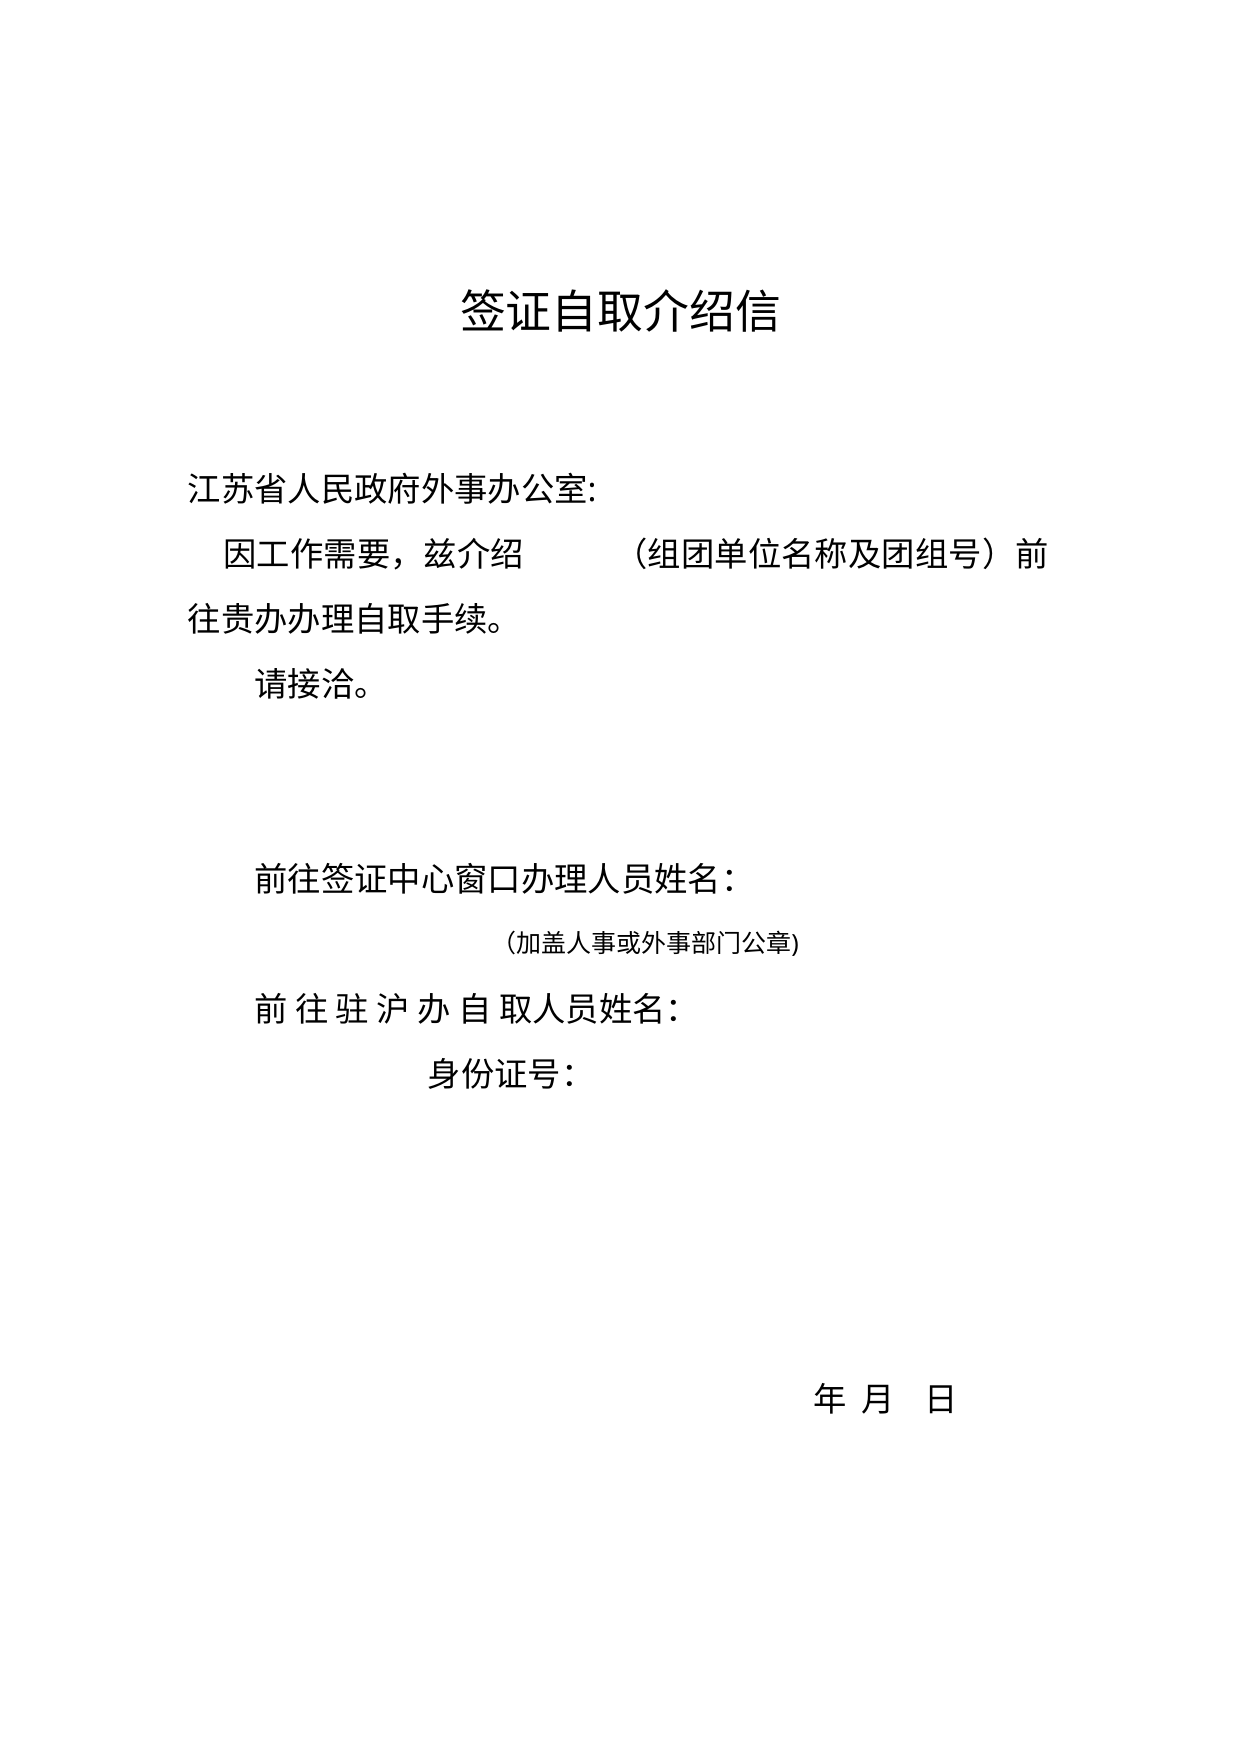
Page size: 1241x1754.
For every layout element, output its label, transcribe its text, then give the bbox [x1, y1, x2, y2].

text 前往签证中心窗口办理人员姓名： [187, 844, 1053, 909]
text 身份证号： [187, 1039, 1053, 1104]
text 签证自取介绍信 [187, 259, 1053, 357]
text 江苏省人民政府外事办公室: 因工作需要，兹介绍 （组团单位名称及团组号）前往贵办办理自取手续。 [187, 454, 1053, 649]
text （加盖人事或外事部门公章) [231, 909, 1053, 974]
text 前 往 驻 沪 办 自 取人员姓名： [187, 974, 1053, 1039]
text 请接洽。 [187, 649, 1053, 714]
text 年 月 日 [187, 1364, 1053, 1429]
